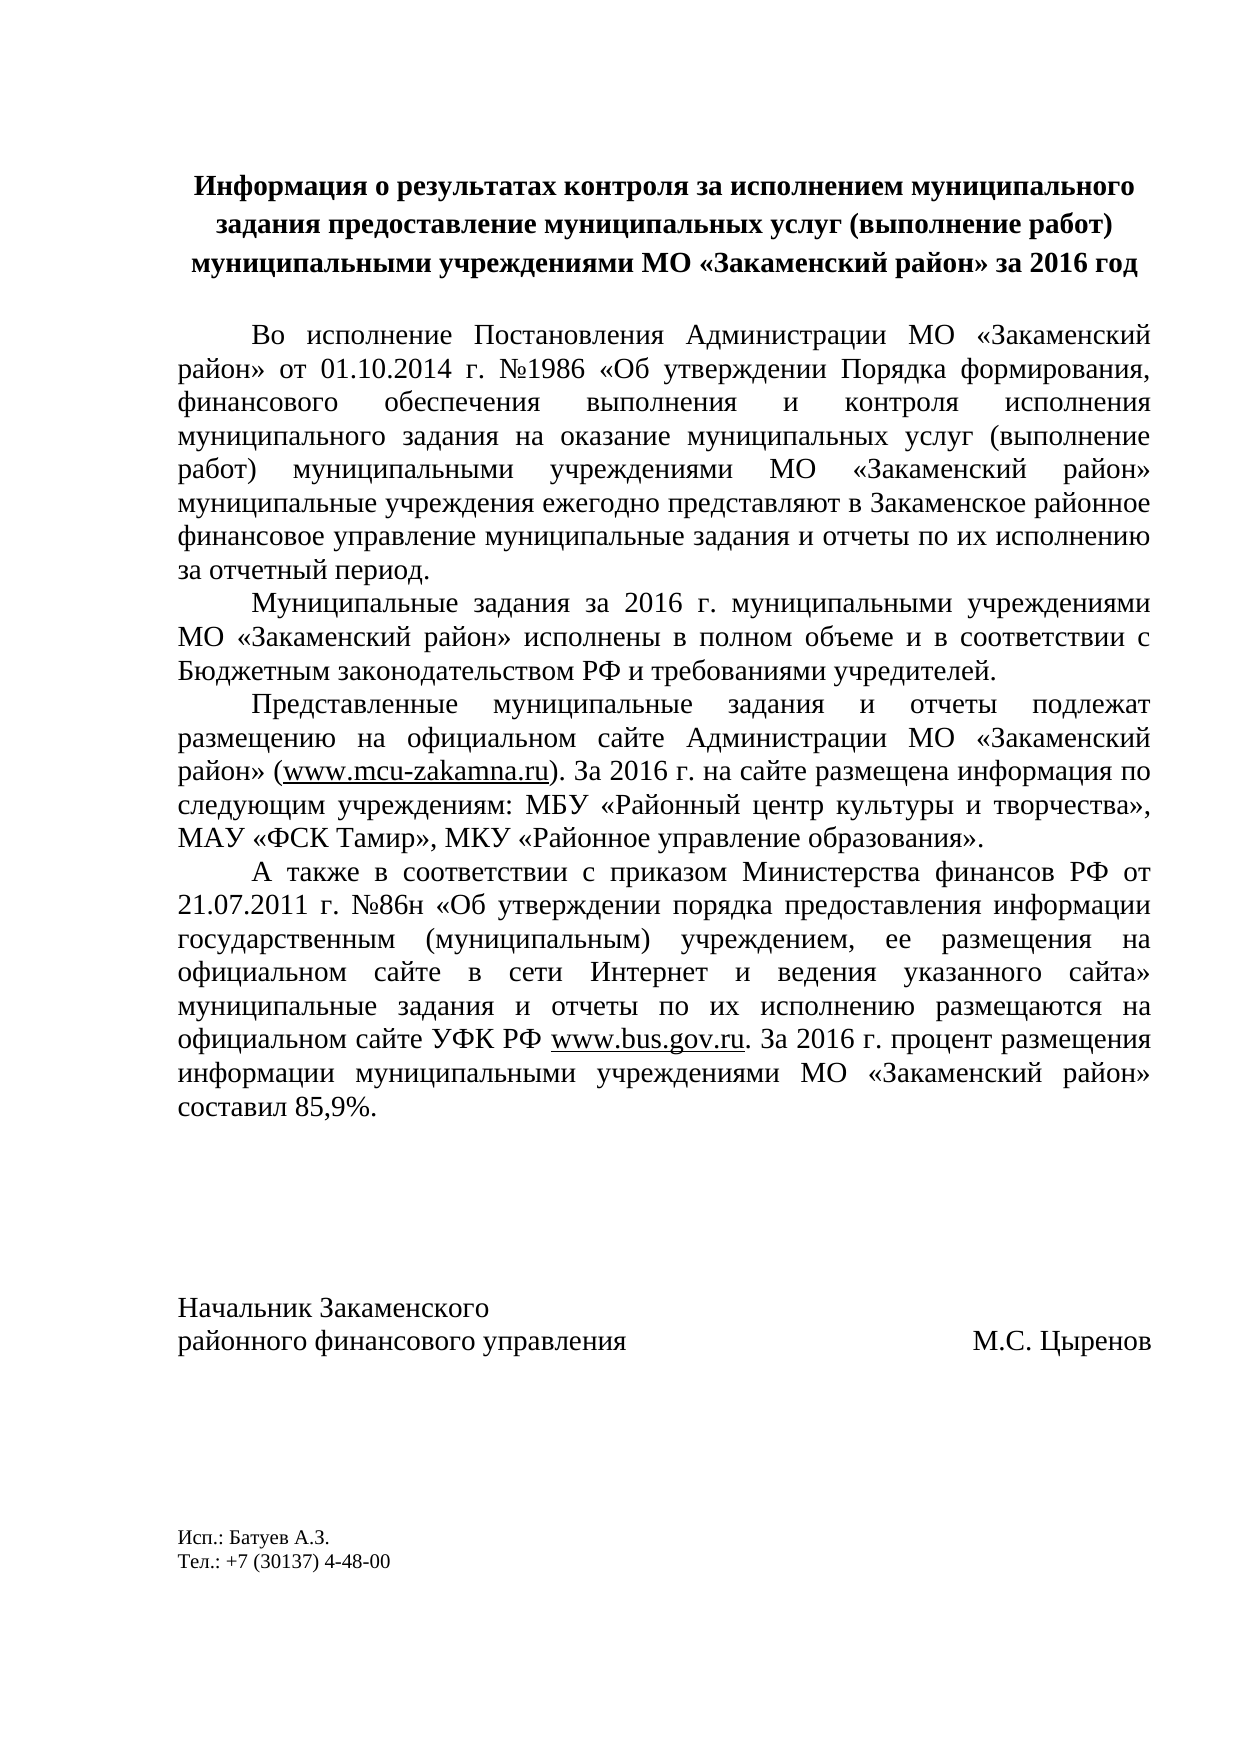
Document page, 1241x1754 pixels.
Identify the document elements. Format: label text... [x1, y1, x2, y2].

subtitle Информация о результатах контроля за исполнением муниципального задания предоставление муниципальных услуг (выполнение работ) муниципальными учреждениями МО «Закаменский район» за 2016 год [177, 168, 1152, 279]
text Тел.: +7 (30137) 4-48-00 [177, 1549, 1152, 1573]
text А также в соответствии с приказом Министерства финансов РФ от 21.07.2011 г. №86н «Об утверждении порядка предоставления информации государственным (муниципальным) учреждением, ее размещения на официальном сайте в сети Интернет и ведения указанного сайта» муниципальные задания и отчеты по их исполнению размещаются на официальном сайте УФК РФ www.bus.gov.ru. За 2016 г. процент размещения информации муниципальными учреждениями МО «Закаменский район» составил 85,9%. [177, 854, 1152, 1122]
text Представленные муниципальные задания и отчеты подлежат размещению на официальном сайте Администрации МО «Закаменский район» (www.mcu-zakamna.ru). За 2016 г. на сайте размещена информация по следующим учреждениям: МБУ «Районный центр культуры и творчества», МАУ «ФСК Тамир», МКУ «Районное управление образования». [177, 686, 1152, 854]
text Во исполнение Постановления Администрации МО «Закаменский район» от 01.10.2014 г. №1986 «Об утверждении Порядка формирования, финансового обеспечения выполнения и контроля исполнения муниципального задания на оказание муниципальных услуг (выполнение работ) муниципальными учреждениями МО «Закаменский район» муниципальные учреждения ежегодно представляют в Закаменское районное финансовое управление муниципальные задания и отчеты по их исполнению за отчетный период. [177, 317, 1152, 586]
text Начальник Закаменского [177, 1290, 1152, 1323]
text районного финансового управления М.С. Цыренов [177, 1323, 1152, 1357]
text Муниципальные задания за 2016 г. муниципальными учреждениями МО «Закаменский район» исполнены в полном объеме и в соответствии с Бюджетным законодательством РФ и требованиями учредителей. [177, 586, 1152, 686]
text Исп.: Батуев А.З. [177, 1525, 1152, 1549]
